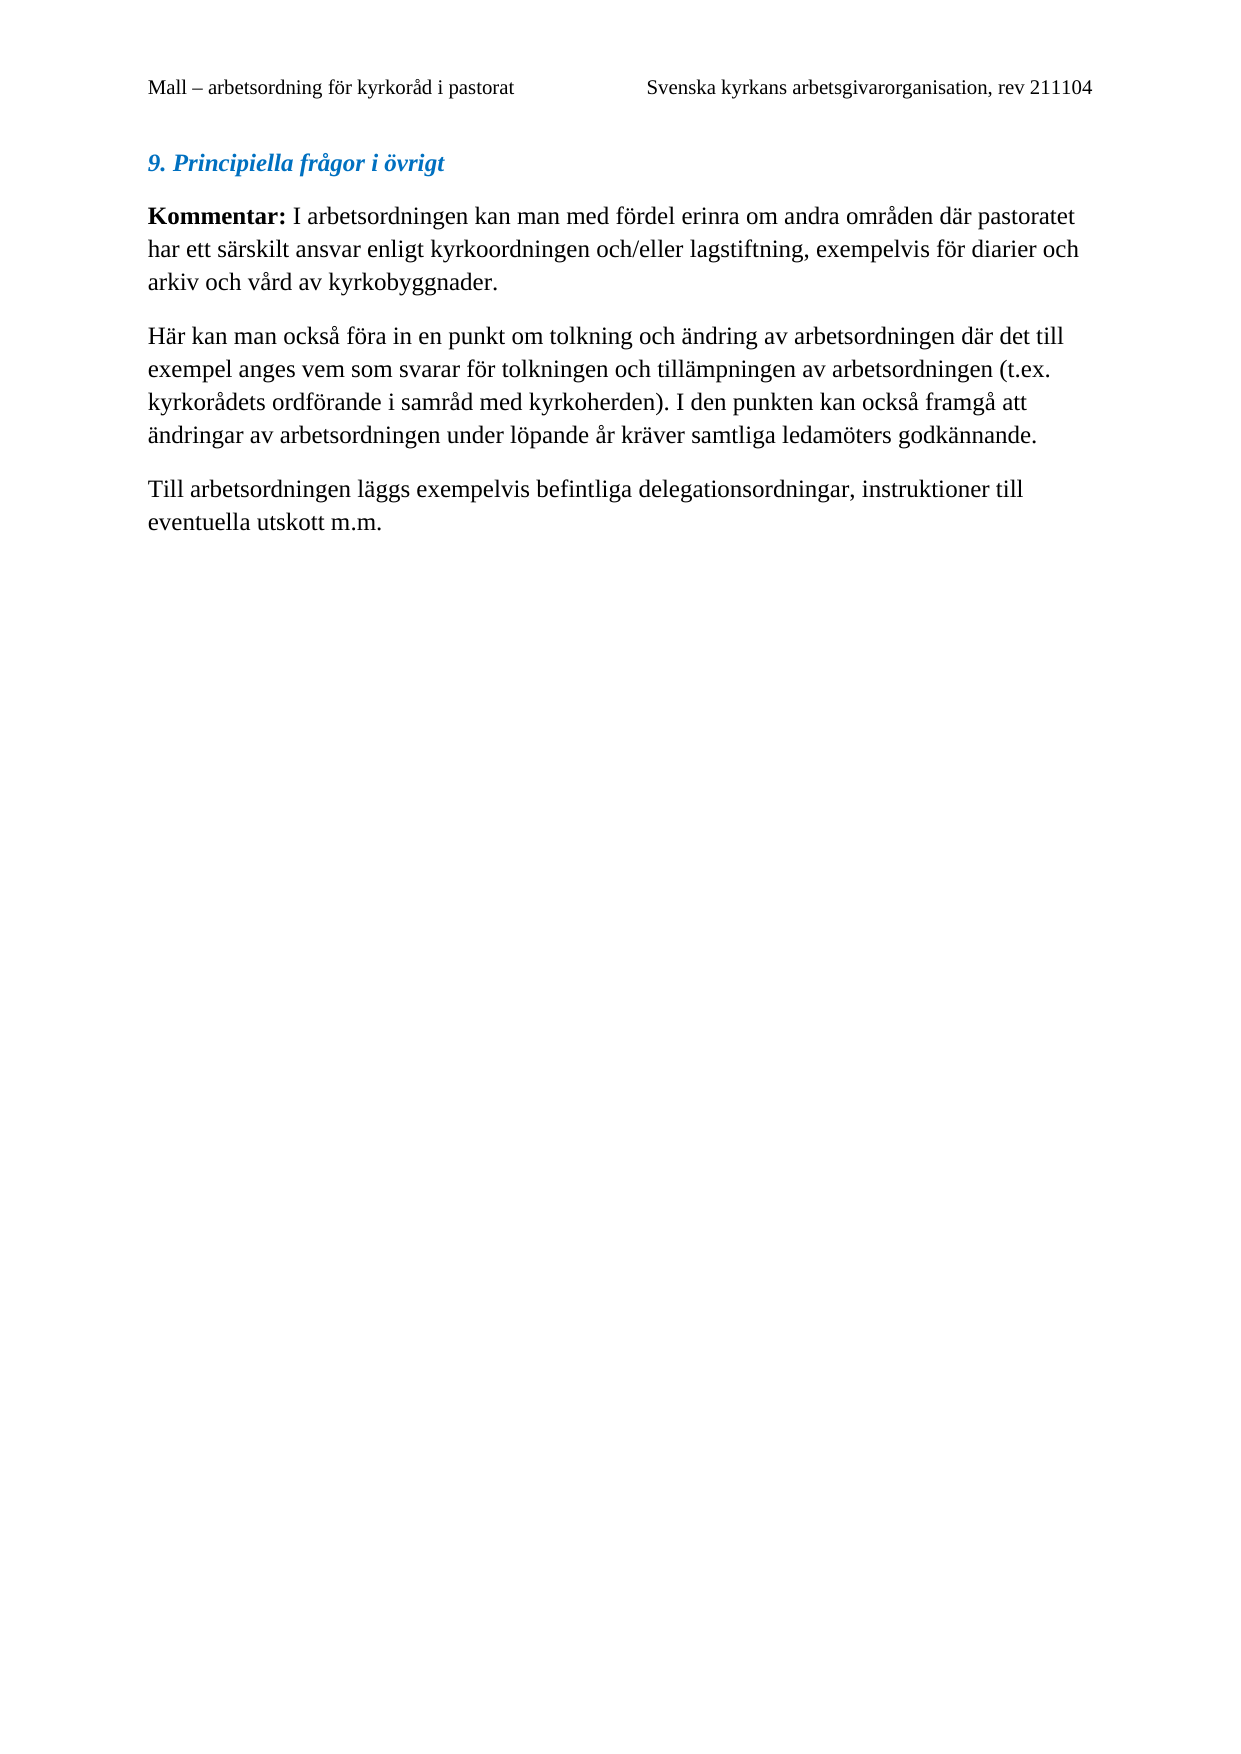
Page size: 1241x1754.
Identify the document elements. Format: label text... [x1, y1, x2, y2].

text Till arbetsordningen läggs exempelvis befintliga delegationsordningar, instruktioner till eventuella utskott m.m. [148, 474, 1093, 536]
text Här kan man också föra in en punkt om tolkning och ändring av arbetsordningen där det till exempel anges vem som svarar för tolkningen och tillämpningen av arbetsordningen (t.ex. kyrkorådets ordförande i samråd med kyrkoherden). I den punkten kan också framgå att ändringar av arbetsordningen under löpande år kräver samtliga ledamöters godkännande. [148, 321, 1093, 449]
text Kommentar: I arbetsordningen kan man med fördel erinra om andra områden där pastoratet har ett särskilt ansvar enligt kyrkoordningen och/eller lagstiftning, exempelvis för diarier och arkiv och vård av kyrkobyggnader. [148, 201, 1093, 296]
text 9. Principiella frågor i övrigt [148, 148, 1093, 176]
